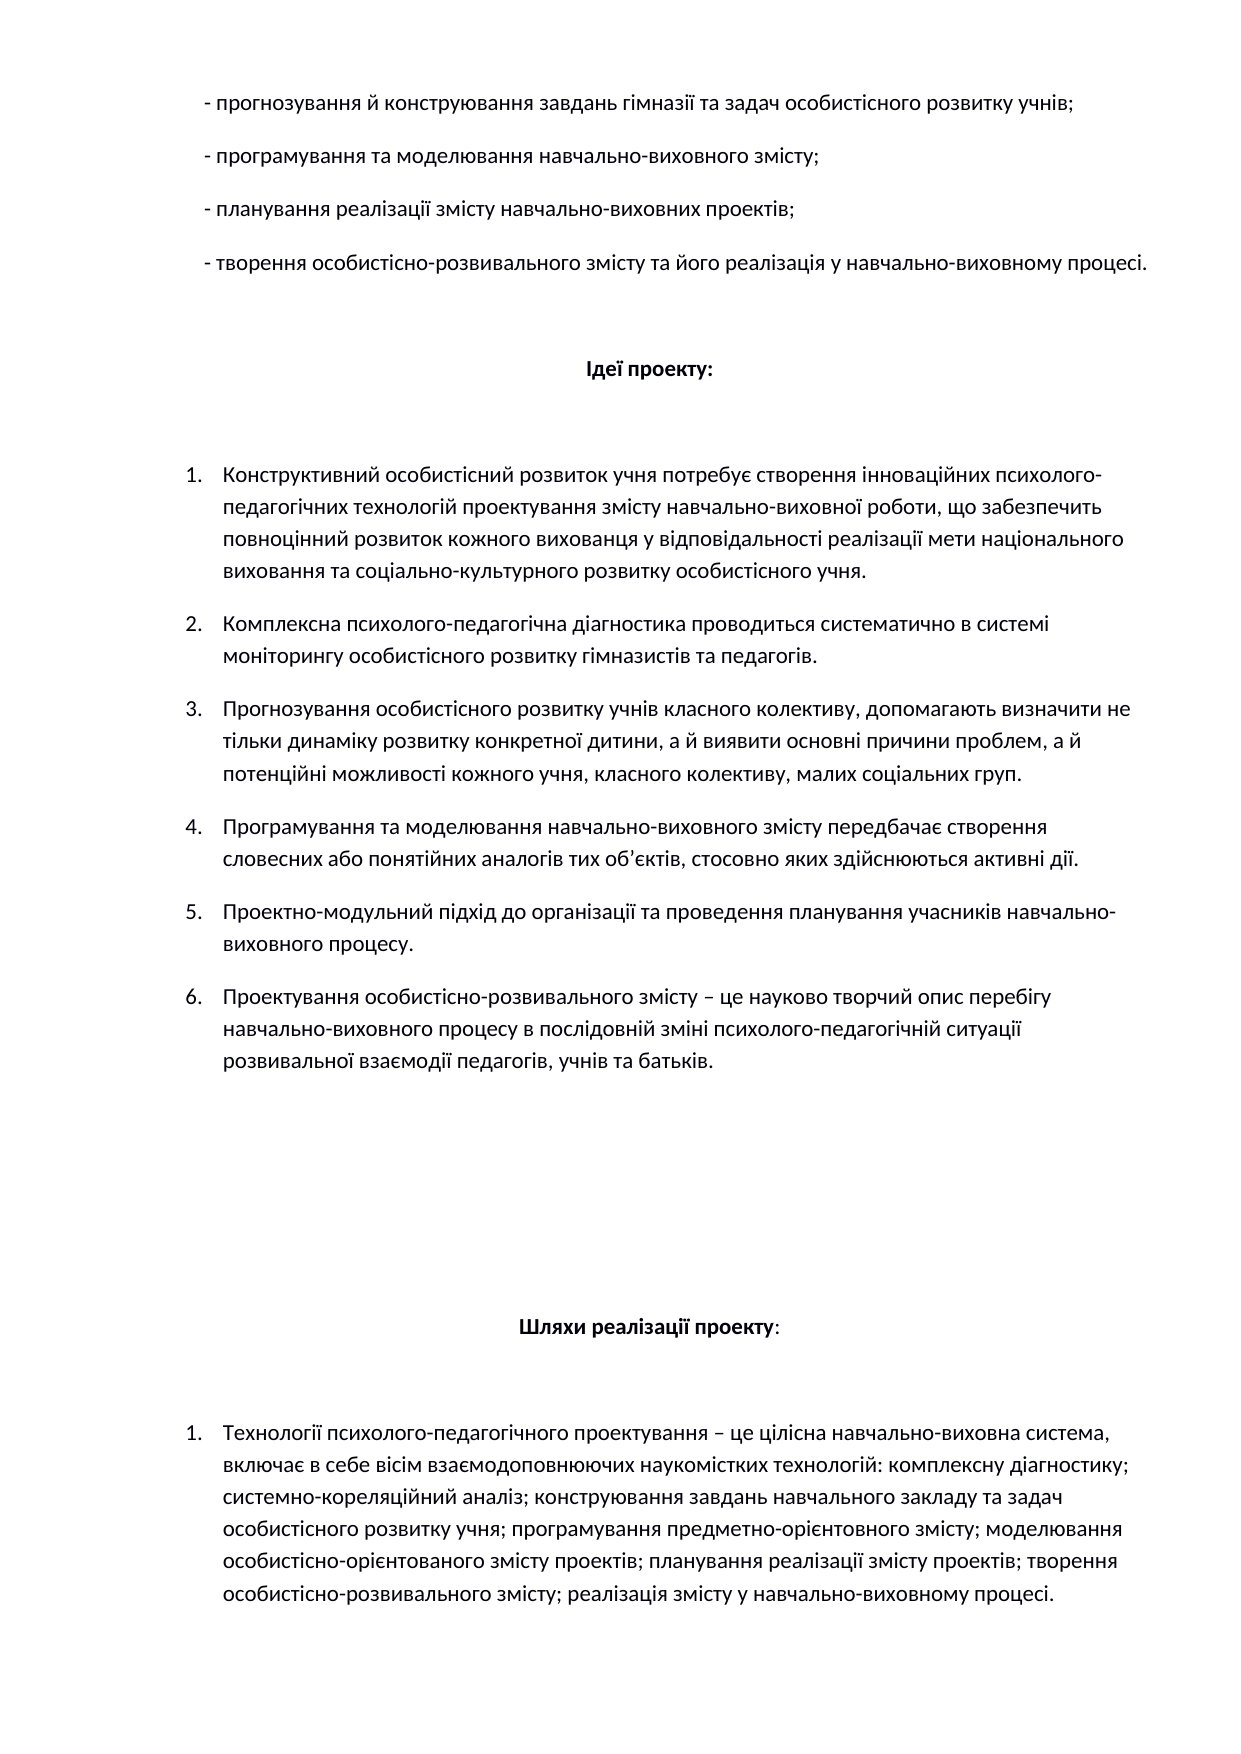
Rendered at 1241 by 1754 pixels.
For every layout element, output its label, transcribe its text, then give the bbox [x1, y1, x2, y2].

list Технології психолого-педагогічного проектування – це цілісна навчально-виховна система, включає в себе вісім взаємодоповнюючих наукомістких технологій: комплексну діагностику; системно-кореляційний аналіз; конструювання завдань навчального закладу та задач особистісного розвитку учня; програмування предметно-орієнтовного змісту; моделювання особистісно-орієнтованого змісту проектів; планування реалізації змісту проектів; творення особистісно-розвивального змісту; реалізація змісту у навчально-виховному процесі. [185, 1418, 1152, 1607]
text - творення особистісно-розвивального змісту та його реалізація у навчально-виховному процесі. [204, 248, 1152, 276]
text - прогнозування й конструювання завдань гімназії та задач особистісного розвитку учнів; [204, 88, 1152, 117]
list Проектування особистісно-розвивального змісту – це науково творчий опис перебігу навчально-виховного процесу в послідовній зміні психолого-педагогічній ситуації розвивальної взаємодії педагогів, учнів та батьків. [185, 982, 1152, 1075]
text Шляхи реалізації проекту: [148, 1312, 1152, 1340]
text Ідеї проекту: [148, 354, 1152, 382]
list Програмування та моделювання навчально-виховного змісту передбачає створення словесних або понятійних аналогів тих об’єктів, стосовно яких здійснюються активні дії. [185, 812, 1152, 872]
text - планування реалізації змісту навчально-виховних проектів; [204, 194, 1152, 223]
list Комплексна психолого-педагогічна діагностика проводиться систематично в системі моніторингу особистісного розвитку гімназистів та педагогів. [185, 609, 1152, 669]
list Прогнозування особистісного розвитку учнів класного колективу, допомагають визначити не тільки динаміку розвитку конкретної дитини, а й виявити основні причини проблем, а й потенційні можливості кожного учня, класного колективу, малих соціальних груп. [185, 694, 1152, 787]
text - програмування та моделювання навчально-виховного змісту; [204, 142, 1152, 169]
list Конструктивний особистісний розвиток учня потребує створення інноваційних психолого-педагогічних технологій проектування змісту навчально-виховної роботи, що забезпечить повноцінний розвиток кожного вихованця у відповідальності реалізації мети національного виховання та соціально-культурного розвитку особистісного учня. [185, 460, 1152, 584]
list Проектно-модульний підхід до організації та проведення планування учасників навчально-виховного процесу. [185, 897, 1152, 957]
